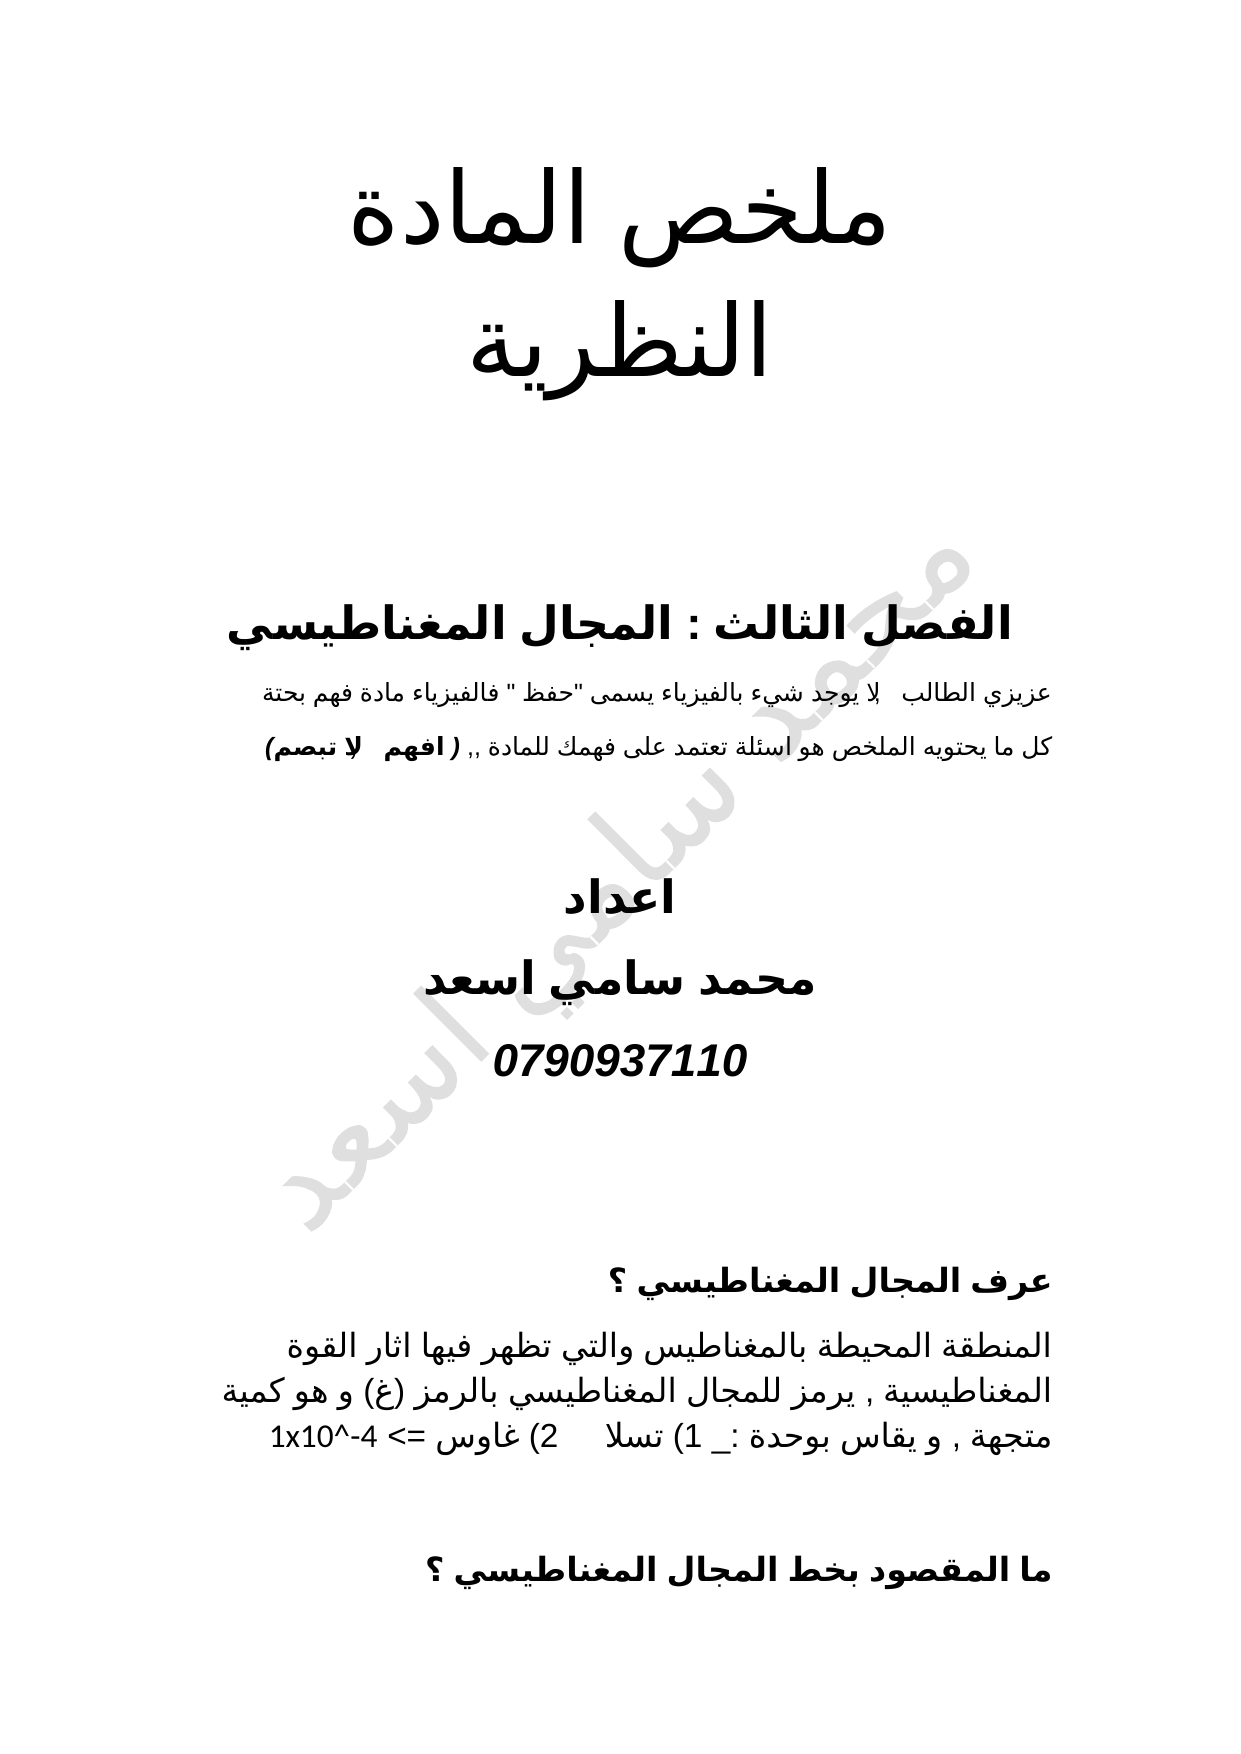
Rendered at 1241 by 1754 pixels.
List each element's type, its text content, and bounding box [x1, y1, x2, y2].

text عزيزي الطالب , لا يوجد شيء بالفيزياء يسمى "حفظ " فالفيزياء مادة فهم بحتة [187, 678, 1053, 706]
text ملخص المادة النظرية [187, 150, 1053, 397]
text محمد سامي اسعد [187, 952, 1053, 1004]
text 0790937110 [187, 1033, 1053, 1086]
text المنطقة المحيطة بالمغناطيس والتي تظهر فيها اثار القوة المغناطيسية , يرمز للمجال المغناطيسي بالرمز (غ) و هو كمية متجهة , و يقاس بوحدة :_ 1) تسلا 2) غاوس => 1x10^-4 [187, 1326, 1053, 1456]
text ما المقصود بخط المجال المغناطيسي ؟ [187, 1550, 1053, 1588]
text كل ما يحتويه الملخص هو اسئلة تعتمد على فهمك للمادة ,, ( افهم , لا تبصم) [187, 732, 1053, 760]
text اعداد [187, 871, 1053, 923]
text الفصل الثالث : المجال المغناطيسي [187, 596, 1053, 649]
text عرف المجال المغناطيسي ؟ [187, 1261, 1053, 1300]
